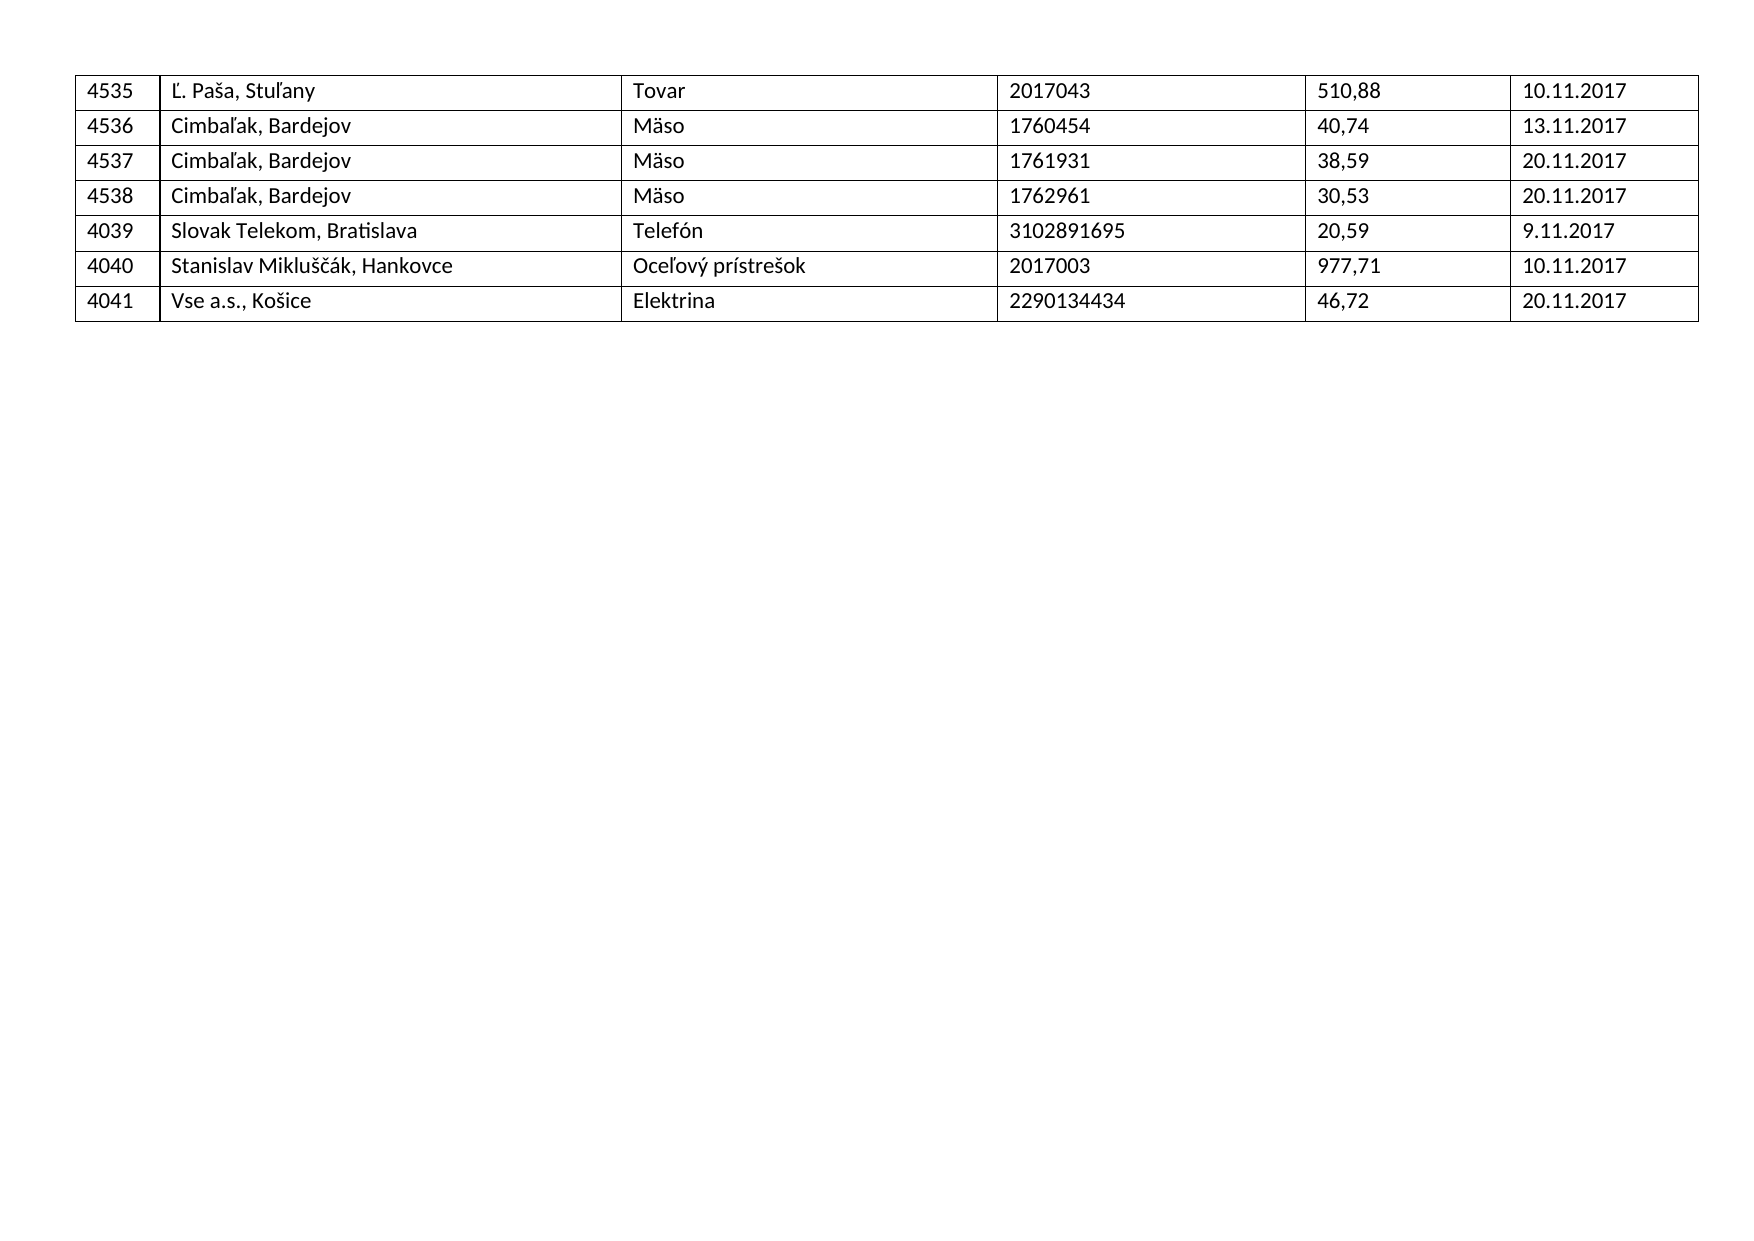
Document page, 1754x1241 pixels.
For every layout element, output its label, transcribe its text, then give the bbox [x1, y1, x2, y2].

table_cell 1762961 [998, 181, 1305, 215]
table_cell Vse a.s., Košice [161, 287, 621, 321]
table_cell 20.11.2017 [1511, 287, 1698, 321]
table_cell Cimbaľak, Bardejov [161, 111, 621, 145]
table_cell 20.11.2017 [1511, 181, 1698, 215]
table_cell 1760454 [998, 111, 1305, 145]
table_cell 40,74 [1306, 111, 1510, 145]
table_cell Elektrina [622, 287, 997, 321]
table_cell Oceľový prístrešok [622, 252, 997, 286]
table_cell 977,71 [1306, 252, 1510, 286]
table_cell Cimbaľak, Bardejov [161, 181, 621, 215]
table_cell 4537 [76, 146, 159, 180]
table_cell 38,59 [1306, 146, 1510, 180]
table_cell 1761931 [998, 146, 1305, 180]
table_cell 3102891695 [998, 216, 1305, 251]
table_cell 4041 [76, 287, 159, 321]
table_cell 2017043 [998, 76, 1305, 110]
table_cell 510,88 [1306, 76, 1510, 110]
table_cell 2017003 [998, 252, 1305, 286]
table_cell Slovak Telekom, Bratislava [161, 216, 621, 251]
table_cell 13.11.2017 [1511, 111, 1698, 145]
table_cell Mäso [622, 146, 997, 180]
table_cell Stanislav Mikluščák, Hankovce [161, 252, 621, 286]
table_cell 30,53 [1306, 181, 1510, 215]
table_cell Cimbaľak, Bardejov [161, 146, 621, 180]
table_cell 4538 [76, 181, 159, 215]
table_cell 4535 [76, 76, 159, 110]
table_cell 4039 [76, 216, 159, 251]
table_cell Mäso [622, 181, 997, 215]
table_cell Mäso [622, 111, 997, 145]
table_cell 4536 [76, 111, 159, 145]
table_cell 9.11.2017 [1511, 216, 1698, 251]
table_cell 46,72 [1306, 287, 1510, 321]
table_cell 4040 [76, 252, 159, 286]
table_cell Ľ. Paša, Stuľany [161, 76, 621, 110]
table_cell 10.11.2017 [1511, 76, 1698, 110]
table_cell 10.11.2017 [1511, 252, 1698, 286]
table_cell 2290134434 [998, 287, 1305, 321]
table_cell Telefón [622, 216, 997, 251]
table_cell 20.11.2017 [1511, 146, 1698, 180]
table_cell Tovar [622, 76, 997, 110]
table_cell 20,59 [1306, 216, 1510, 251]
